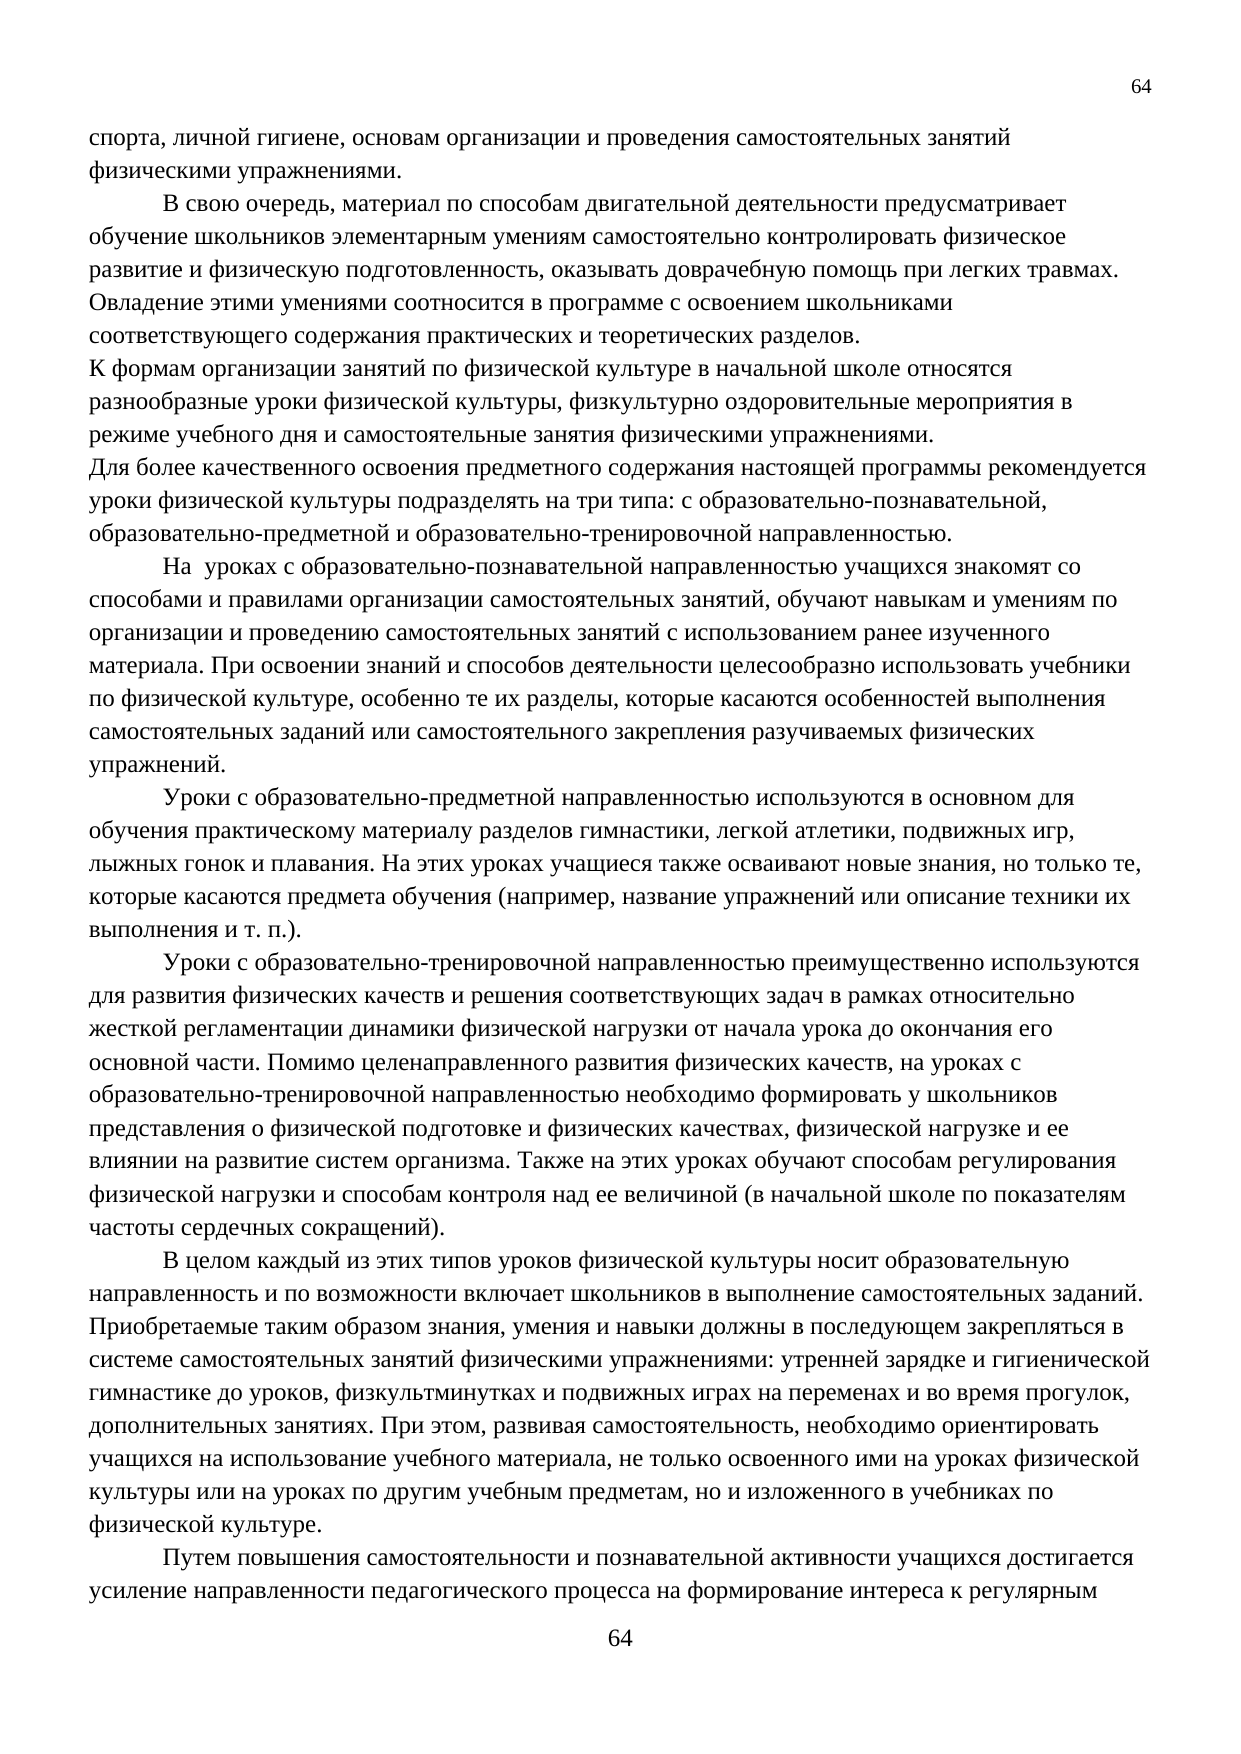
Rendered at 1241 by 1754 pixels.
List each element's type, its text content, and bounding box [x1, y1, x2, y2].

text Уроки с образовательно-тренировочной направленностью преимущественно используются для развития физических качеств и решения соответствующих задач в рамках относительно жесткой регламентации динамики физической нагрузки от начала урока до окончания его основной части. Помимо целенаправленного развития физических качеств, на уроках с образовательно-тренировочной направленностью необходимо формировать у школьников представления о физической подготовке и физических качествах, физической нагрузке и ее влиянии на развитие систем организма. Также на этих уроках обучают способам регулирования физической нагрузки и способам контроля над ее величиной (в начальной школе по показателям частоты сердечных сокращений). [89, 947, 1152, 1240]
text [89, 122, 1152, 184]
text В целом каждый из этих типов уроков физической культуры носит образовательную направленность и по возможности включает школьников в выполнение самостоятельных заданий. Приобретаемые таким образом знания, умения и навыки должны в последующем закрепляться в системе самостоятельных занятий физическими упражнениями: утренней зарядке и гигиенической гимнастике до уроков, физкультминутках и подвижных играх на переменах и во время прогулок, дополнительных занятиях. При этом, развивая самостоятельность, необходимо ориентировать учащихся на использование учебного материала, не только освоенного ими на уроках физической культуры или на уроках по другим учебным предметам, но и изложенного в учебниках по физической культуре. [89, 1245, 1152, 1538]
text Для более качественного освоения предметного содержания настоящей программы рекомендуется уроки физической культуры подразделять на три типа: с образовательно-познавательной, образовательно-предметной и образовательно-тренировочной направленностью. [89, 452, 1152, 547]
text Уроки с образовательно-предметной направленностью используются в основном для обучения практическому материалу разделов гимнастики, легкой атлетики, подвижных игр, лыжных гонок и плавания. На этих уроках учащиеся также осваивают новые знания, но только те, которые касаются предмета обучения (например, название упражнений или описание техники их выполнения и т. п.). [89, 782, 1152, 943]
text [89, 1542, 1152, 1604]
text В свою очередь, материал по способам двигательной деятельности предусматривает обучение школьников элементарным умениям самостоятельно контролировать физическое развитие и физическую подготовленность, оказывать доврачебную помощь при легких травмах. Овладение этими умениями соотносится в программе с освоением школьниками соответствующего содержания практических и теоретических разделов. [89, 188, 1152, 349]
text На уроках с образовательно-познавательной направленностью учащихся знакомят со способами и правилами организации самостоятельных занятий, обучают навыкам и умениям по организации и проведению самостоятельных занятий с использованием ранее изученного материала. При освоении знаний и способов деятельности целесообразно использовать учебники по физической культуре, особенно те их разделы, которые касаются особенностей выполнения самостоятельных заданий или самостоятельного закрепления разучиваемых физических упражнений. [89, 551, 1152, 778]
text К формам организации занятий по физической культуре в начальной школе относятся разнообразные уроки физической культуры, физкультурно оздоровительные мероприятия в режиме учебного дня и самостоятельные занятия физическими упражнениями. [89, 353, 1152, 448]
